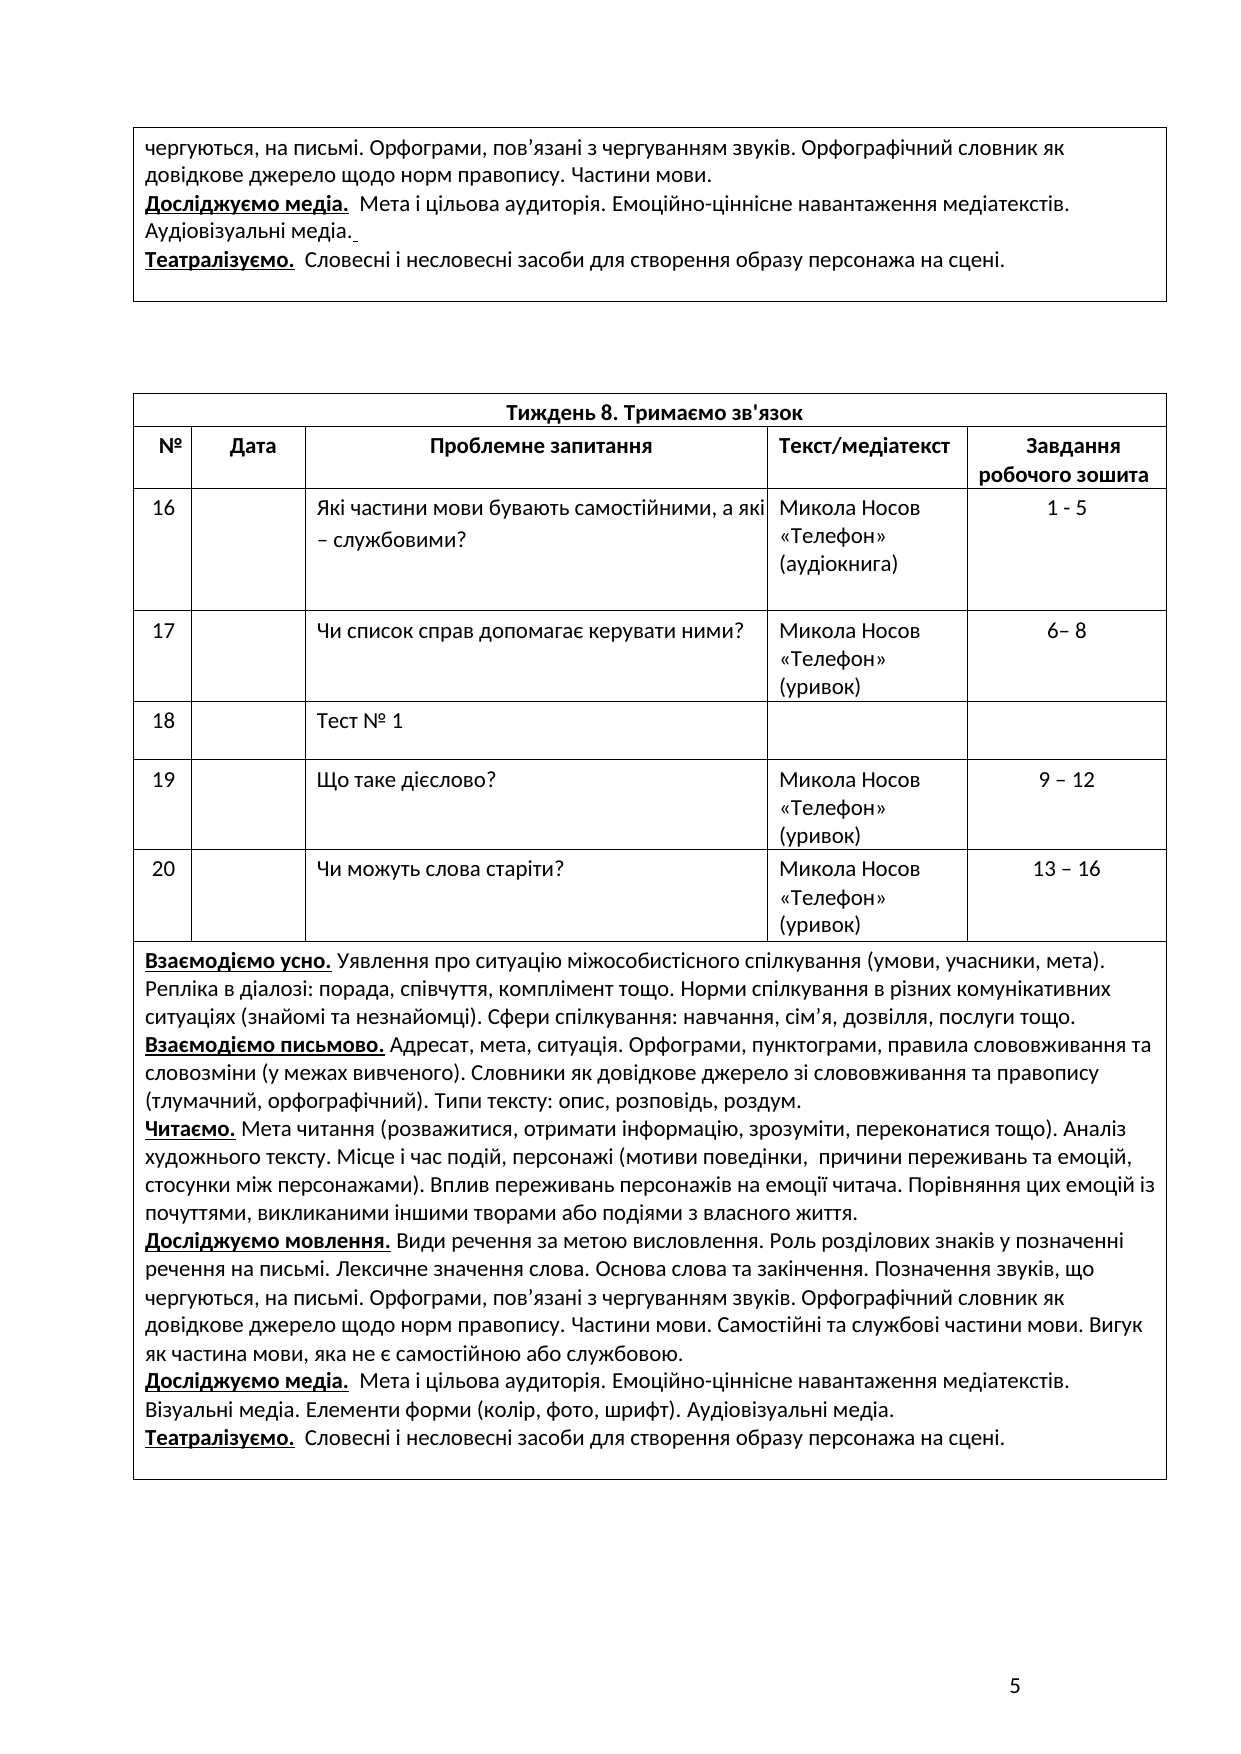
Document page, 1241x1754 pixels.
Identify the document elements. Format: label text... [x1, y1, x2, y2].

table_cell 1 - 5 [968, 489, 1166, 610]
table_cell Микола Носов «Телефон» (уривок) [768, 611, 967, 701]
table_cell № [134, 427, 191, 488]
table_cell Чи список справ допомагає керувати ними? [306, 611, 767, 701]
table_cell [134, 128, 1166, 301]
table_cell Микола Носов «Телефон» (уривок) [768, 850, 967, 941]
table_cell Що таке дієслово? [306, 760, 767, 849]
table_cell Проблемне запитання [306, 427, 767, 488]
table_cell [192, 489, 305, 610]
table_cell 6– 8 [968, 611, 1166, 701]
table_cell 9 – 12 [968, 760, 1166, 849]
table_header Тиждень 8. Тримаємо зв'язок [134, 394, 1166, 426]
table_cell 18 [134, 702, 191, 759]
table_cell [192, 611, 305, 701]
table_cell 16 [134, 489, 191, 610]
table_cell 13 – 16 [968, 850, 1166, 941]
table_cell [192, 850, 305, 941]
table_cell [768, 702, 967, 759]
table_cell Взаємодіємо усно. Уявлення про ситуацію міжособистісного спілкування (умови, учасники, мета). Репліка в діалозі: порада, співчуття, комплімент тощо. Норми спілкування в різних комунікативних ситуаціях (знайомі та незнайомці). Сфери спілкування: навчання, сім’я, дозвілля, послуги тощо. Взаємодіємо письмово. Адресат, мета, ситуація. Орфограми, пунктограми, правила слововживання та словозміни (у межах вивченого). Словники як довідкове джерело зі слововживання та правопису (тлумачний, орфографічний). Типи тексту: опис, розповідь, роздум. Читаємо. Мета читання (розважитися, отримати інформацію, зрозуміти, переконатися тощо). Аналіз художнього тексту. Місце і час подій, персонажі (мотиви поведінки, причини переживань та емоцій, стосунки між персонажами). Вплив переживань персонажів на емоції читача. Порівняння цих емоцій із почуттями, викликаними іншими творами або подіями з власного життя. Досліджуємо мовлення. Види речення за метою висловлення. Роль розділових знаків у позначенні речення на письмі. Лексичне значення слова. Основа слова та закінчення. Позначення звуків, що чергуються, на письмі. Орфограми, пов’язані з чергуванням звуків. Орфографічний словник як довідкове джерело щодо норм правопису. Частини мови. Самостійні та службові частини мови. Вигук як частина мови, яка не є самостійною або службовою. Досліджуємо медіа. Мета і цільова аудиторія. Емоційно-ціннісне навантаження медіатекстів. Візуальні медіа. Елементи форми (колір, фото, шрифт). Аудіовізуальні медіа. Театралізуємо. Словесні і несловесні засоби для створення образу персонажа на сцені. [134, 942, 1166, 1479]
table_cell Тест № 1 [306, 702, 767, 759]
table_cell Микола Носов «Телефон» (уривок) [768, 760, 967, 849]
table_cell Текст/медіатекст [768, 427, 967, 488]
table_cell [192, 702, 305, 759]
table_cell Микола Носов «Телефон» (аудіокнига) [768, 489, 967, 610]
table_cell Чи можуть слова старіти? [306, 850, 767, 941]
table_cell [968, 702, 1166, 759]
table_cell Завдання робочого зошита [968, 427, 1166, 488]
table_cell Які частини мови бувають самостійними, а які – службовими? [306, 489, 767, 610]
table_cell 20 [134, 850, 191, 941]
table_cell 17 [134, 611, 191, 701]
table_cell [192, 760, 305, 849]
table_cell 19 [134, 760, 191, 849]
table_cell Дата [192, 427, 305, 488]
